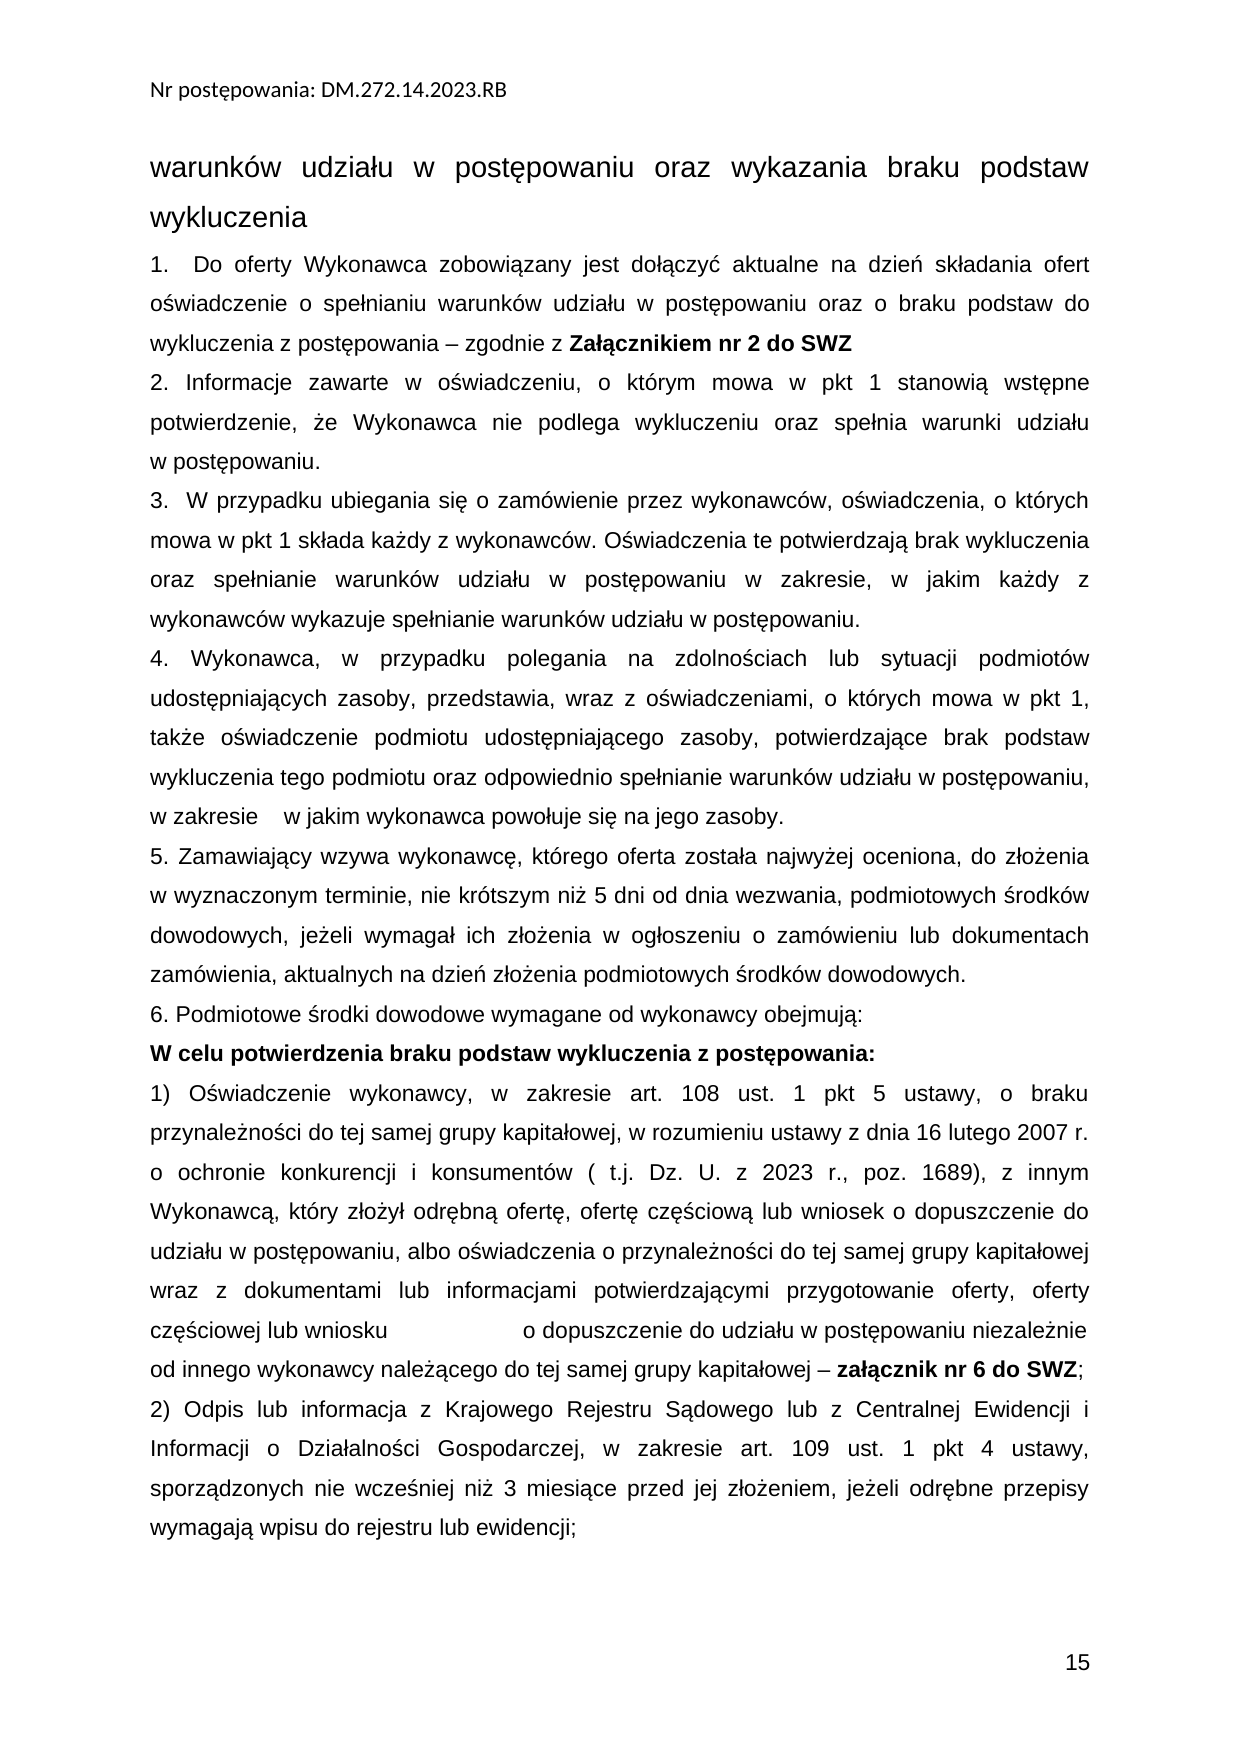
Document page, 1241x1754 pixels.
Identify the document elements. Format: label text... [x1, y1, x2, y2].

text 4. Wykonawca, w przypadku polegania na zdolnościach lub sytuacji podmiotów udostępniających zasoby, przedstawia, wraz z oświadczeniami, o których mowa w pkt 1, także oświadczenie podmiotu udostępniającego zasoby, potwierdzające brak podstaw wykluczenia tego podmiotu oraz odpowiednio spełnianie warunków udziału w postępowaniu, w zakresie w jakim wykonawca powołuje się na jego zasoby. [150, 645, 1090, 830]
text W celu potwierdzenia braku podstaw wykluczenia z postępowania: [150, 1040, 1090, 1067]
text 1) Oświadczenie wykonawcy, w zakresie art. 108 ust. 1 pkt 5 ustawy, o braku przynależności do tej samej grupy kapitałowej, w rozumieniu ustawy z dnia 16 lutego 2007 r. o ochronie konkurencji i konsumentów ( t.j. Dz. U. z 2023 r., poz. 1689), z innym Wykonawcą, który złożył odrębną ofertę, ofertę częściową lub wniosek o dopuszczenie do udziału w postępowaniu, albo oświadczenia o przynależności do tej samej grupy kapitałowej wraz z dokumentami lub informacjami potwierdzającymi przygotowanie oferty, oferty częściowej lub wniosku o dopuszczenie do udziału w postępowaniu niezależnie od innego wykonawcy należącego do tej samej grupy kapitałowej – załącznik nr 6 do SWZ; [150, 1080, 1090, 1382]
text 2) Odpis lub informacja z Krajowego Rejestru Sądowego lub z Centralnej Ewidencji i Informacji o Działalności Gospodarczej, w zakresie art. 109 ust. 1 pkt 4 ustawy, sporządzonych nie wcześniej niż 3 miesiące przed jej złożeniem, jeżeli odrębne przepisy wymagają wpisu do rejestru lub ewidencji; [150, 1396, 1090, 1540]
text 5. Zamawiający wzywa wykonawcę, którego oferta została najwyżej oceniona, do złożenia w wyznaczonym terminie, nie krótszym niż 5 dni od dnia wezwania, podmiotowych środków dowodowych, jeżeli wymagał ich złożenia w ogłoszeniu o zamówieniu lub dokumentach zamówienia, aktualnych na dzień złożenia podmiotowych środków dowodowych. [150, 843, 1090, 988]
text 6. Podmiotowe środki dowodowe wymagane od wykonawcy obejmują: [150, 1001, 1090, 1027]
text 2. Informacje zawarte w oświadczeniu, o którym mowa w pkt 1 stanowią wstępne potwierdzenie, że Wykonawca nie podlega wykluczeniu oraz spełnia warunki udziału w postępowaniu. [150, 369, 1090, 474]
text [150, 150, 1090, 234]
text 3. W przypadku ubiegania się o zamówienie przez wykonawców, oświadczenia, o których mowa w pkt 1 składa każdy z wykonawców. Oświadczenia te potwierdzają brak wykluczenia oraz spełnianie warunków udziału w postępowaniu w zakresie, w jakim każdy z wykonawców wykazuje spełnianie warunków udziału w postępowaniu. [150, 487, 1090, 632]
text 1. Do oferty Wykonawca zobowiązany jest dołączyć aktualne na dzień składania ofert oświadczenie o spełnianiu warunków udziału w postępowaniu oraz o braku podstaw do wykluczenia z postępowania – zgodnie z Załącznikiem nr 2 do SWZ [150, 251, 1090, 356]
